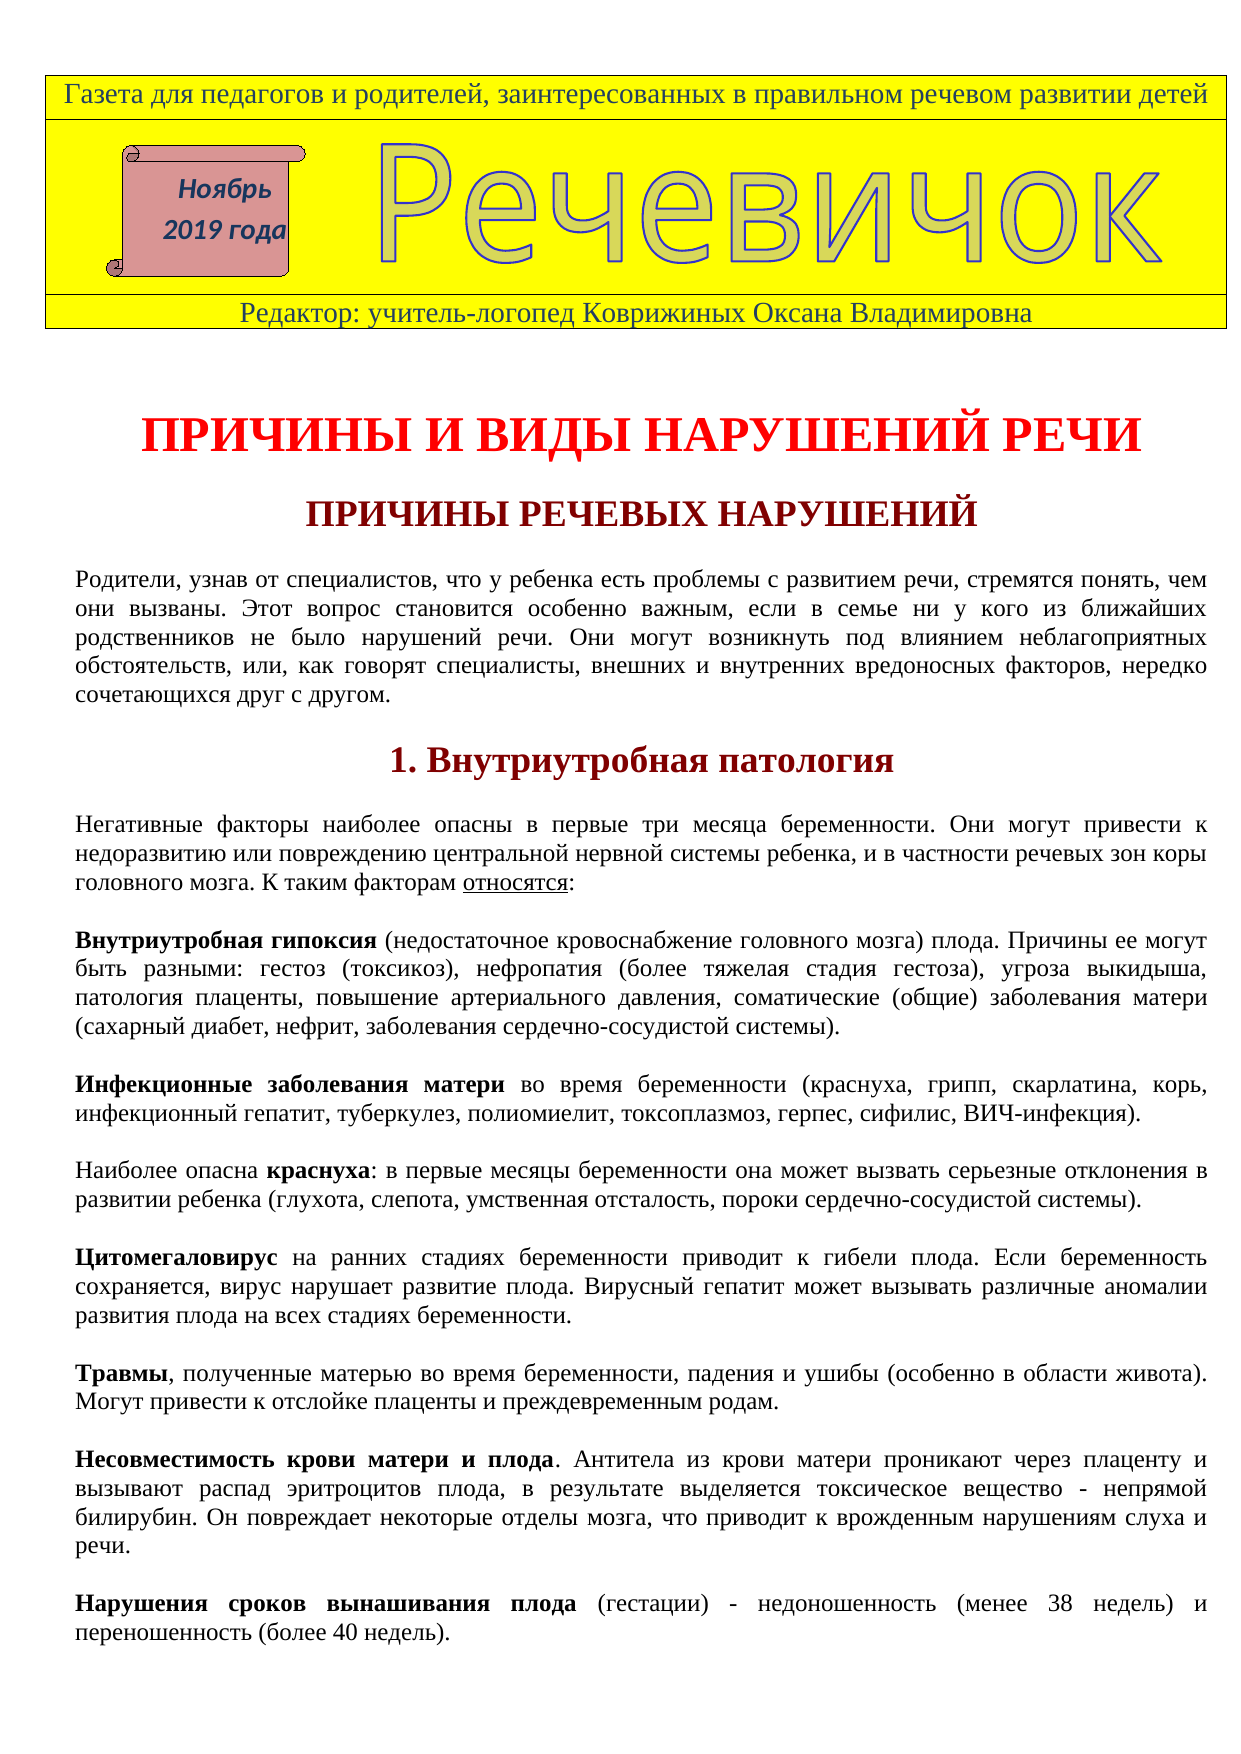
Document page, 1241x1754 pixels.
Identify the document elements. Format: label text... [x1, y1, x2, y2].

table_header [74, 404, 1210, 1677]
table_cell Редактор: учитель-логопед Коврижиных Оксана Владимировна [46, 295, 1226, 328]
table_cell [46, 120, 1226, 294]
table_header Газета для педагогов и родителей, заинтересованных в правильном речевом развитии детей [46, 76, 1226, 119]
